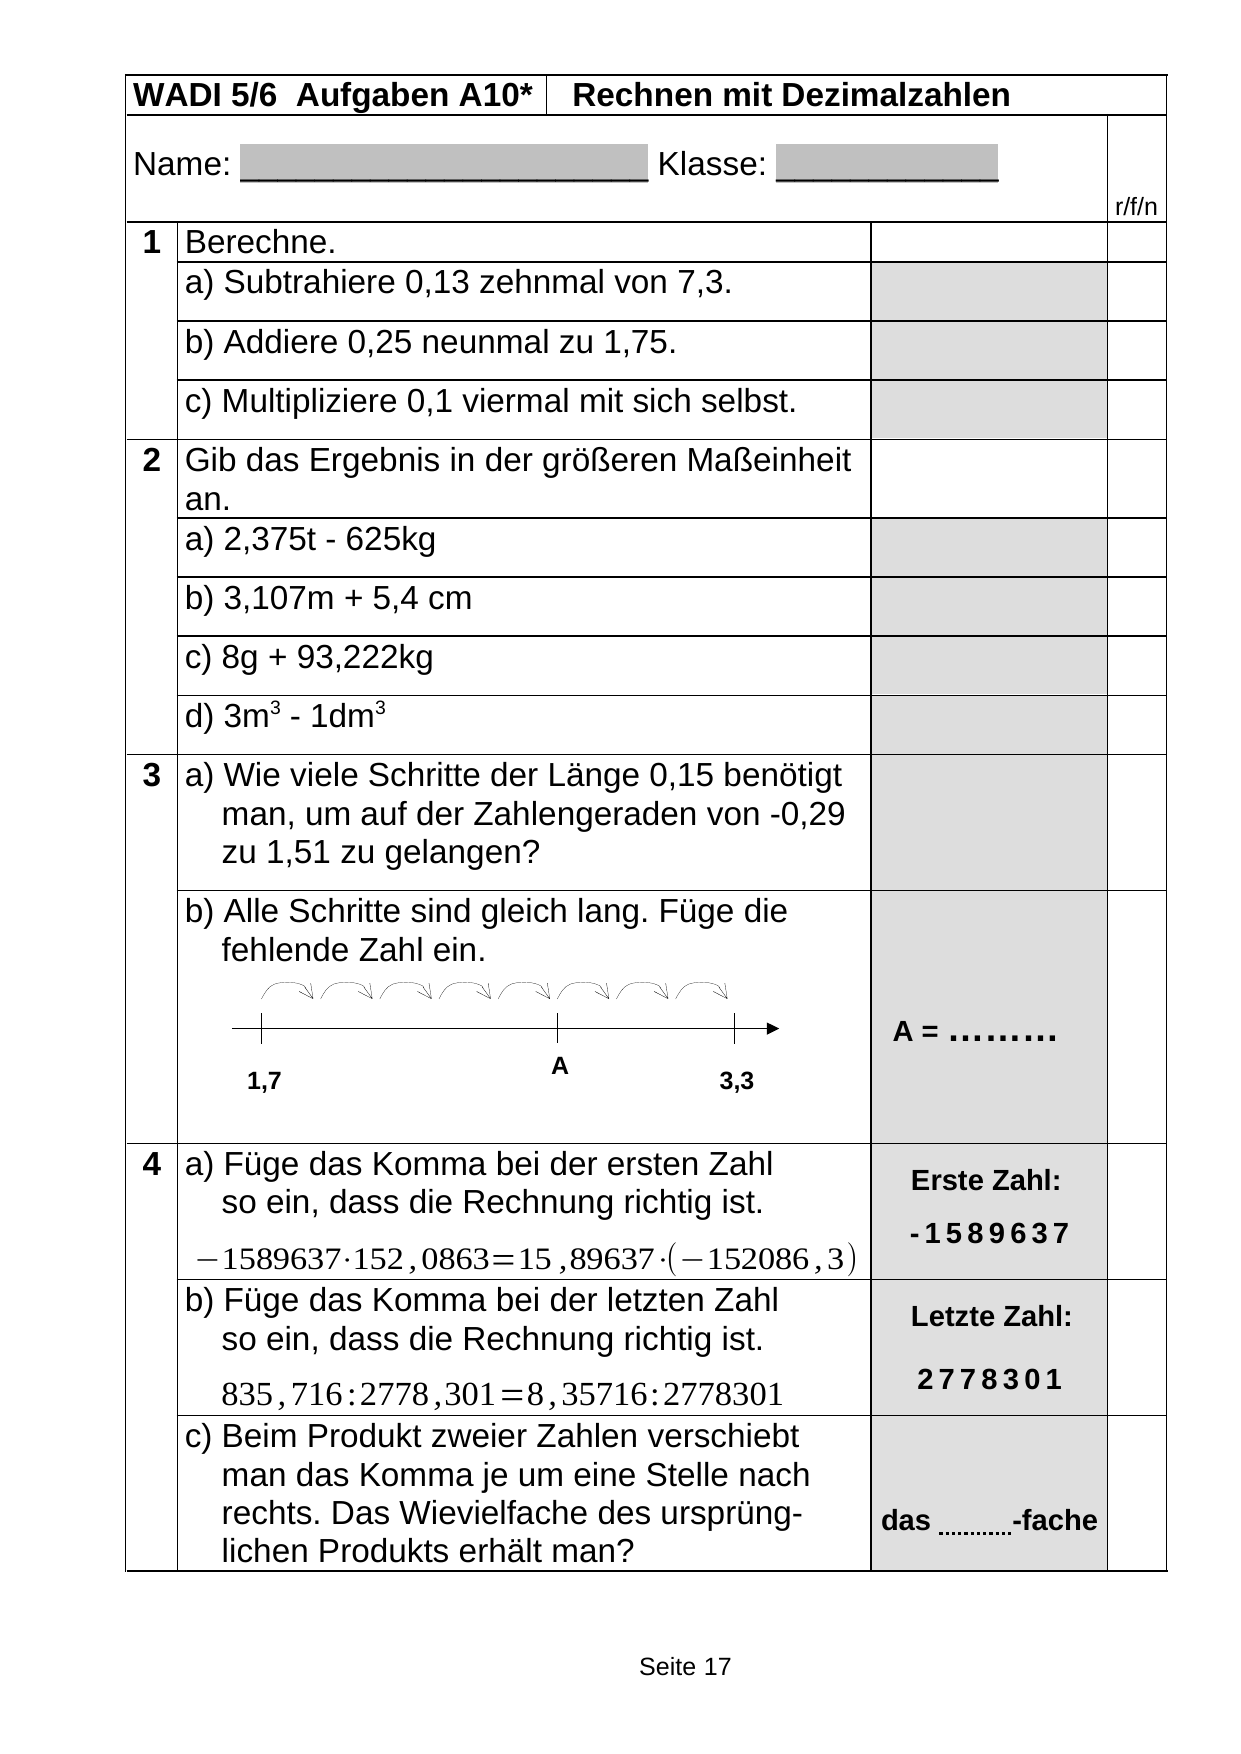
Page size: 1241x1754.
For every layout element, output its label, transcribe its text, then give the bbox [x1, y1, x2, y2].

table_cell 1 [126, 222, 177, 438]
table_cell Name: ______________________ Klasse: ____________ [126, 115, 1107, 221]
table_cell [872, 263, 1107, 320]
table_cell c) Beim Produkt zweier Zahlen verschiebt man das Komma je um eine Stelle nach rechts. Das Wievielfache des ursprüng- lichen Produkts erhält man? [178, 1416, 870, 1570]
table_cell [1108, 1144, 1166, 1279]
table_cell A = ……… [872, 891, 1107, 1143]
table_cell [872, 755, 1107, 890]
table_cell b) 3,107m + 5,4 cm [178, 578, 870, 635]
table_cell a) Füge das Komma bei der ersten Zahl so ein, dass die Rechnung richtig ist. [178, 1144, 870, 1279]
table_cell [1108, 755, 1166, 890]
table_cell r/f/n [1108, 116, 1166, 221]
table_cell [872, 223, 1107, 261]
table_cell 4 [126, 1144, 177, 1570]
table_cell b) Alle Schritte sind gleich lang. Füge die fehlende Zahl ein. [178, 891, 870, 1143]
table_cell [1108, 578, 1166, 635]
table_cell c) Multipliziere 0,1 viermal mit sich selbst. [178, 381, 870, 438]
table_cell Gib das Ergebnis in der größeren Maßeinheit an. [178, 440, 870, 517]
table_cell [872, 381, 1107, 438]
table_cell das -fache [872, 1416, 1107, 1570]
table_cell [1108, 322, 1166, 379]
table_cell [1108, 519, 1166, 576]
table_cell [872, 637, 1107, 694]
table_cell [1108, 381, 1166, 438]
table_cell [872, 440, 1107, 517]
table_cell [1108, 440, 1166, 517]
table_cell [872, 519, 1107, 576]
table_cell [872, 696, 1107, 754]
table_cell [1108, 696, 1166, 754]
table_cell a) Wie viele Schritte der Länge 0,15 benötigt man, um auf der Zahlengeraden von -0,29 zu 1,51 zu gelangen? [178, 755, 870, 890]
table_cell 3 [126, 755, 177, 1143]
table_cell a) Subtrahiere 0,13 zehnmal von 7,3. [178, 263, 870, 320]
table_cell 2 [126, 440, 177, 754]
table_cell [1108, 637, 1166, 694]
table_cell [872, 578, 1107, 635]
table_cell [1108, 891, 1166, 1143]
table_cell [1108, 223, 1166, 261]
table_cell [1108, 1280, 1166, 1415]
table_header WADI 5/6 Aufgaben A10* [126, 76, 546, 114]
table_cell Letzte Zahl: 2778301 [872, 1280, 1107, 1415]
table_cell b) Addiere 0,25 neunmal zu 1,75. [178, 322, 870, 379]
table_cell Erste Zahl: -1589637 [872, 1144, 1107, 1279]
table_cell [1108, 1416, 1166, 1570]
table_cell a) 2,375t - 625kg [178, 519, 870, 576]
table_cell [1108, 263, 1166, 320]
table_cell Berechne. [178, 223, 870, 261]
table_cell c) 8g + 93,222kg [178, 637, 870, 694]
table_cell [872, 322, 1107, 379]
table_cell d) 3m3 - 1dm3 [178, 696, 870, 754]
table_header Rechnen mit Dezimalzahlen [547, 76, 1166, 114]
table_cell b) Füge das Komma bei der letzten Zahl so ein, dass die Rechnung richtig ist. [178, 1280, 870, 1415]
